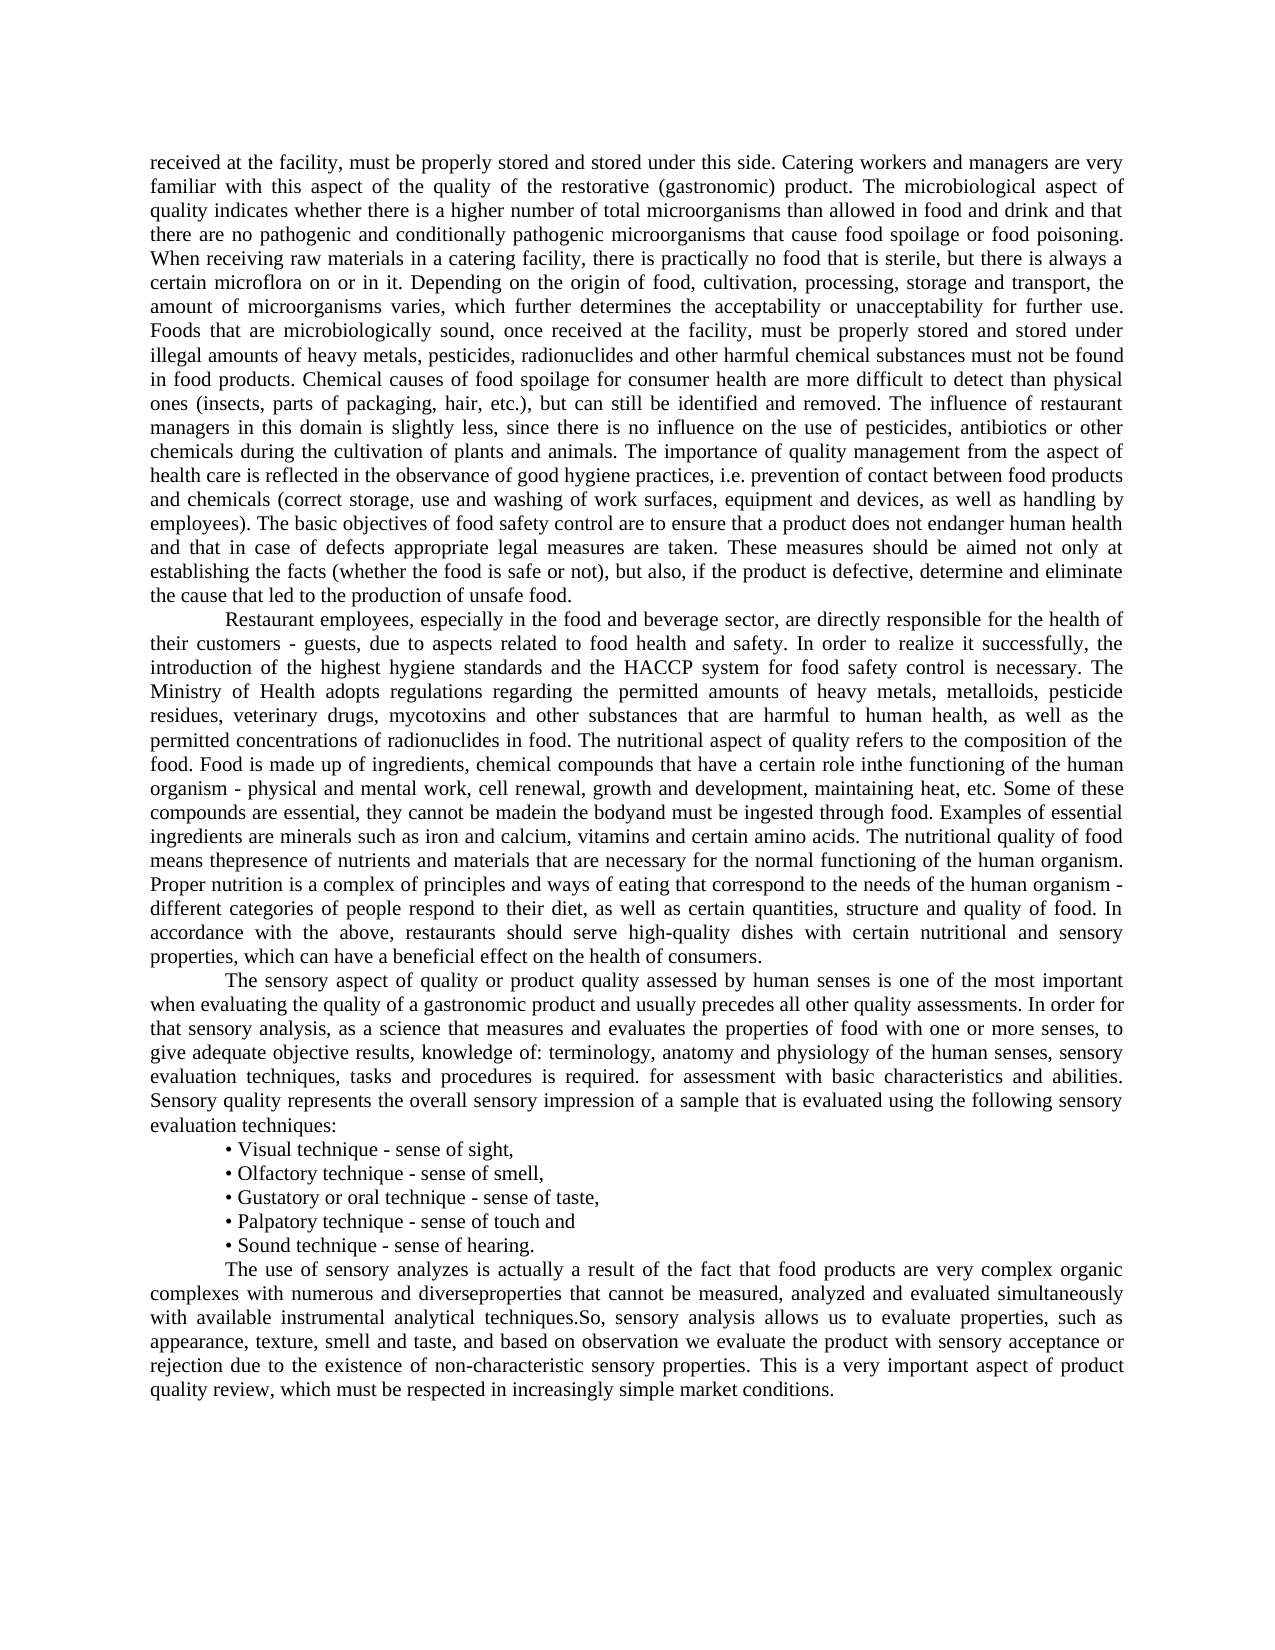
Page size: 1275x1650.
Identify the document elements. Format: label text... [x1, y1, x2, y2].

text The sensory aspect of quality or product quality assessed by human senses is one of the most important when evaluating the quality of a gastronomic product and usually precedes all other quality assessments. In order for that sensory analysis, as a science that measures and evaluates the properties of food with one or more senses, to give adequate objective results, knowledge of: terminology, anatomy and physiology of the human senses, sensory evaluation techniques, tasks and procedures is required. for assessment with basic characteristics and abilities. Sensory quality represents the overall sensory impression of a sample that is evaluated using the following sensory evaluation techniques: [150, 968, 1125, 1137]
text • Gustatory or oral technique - sense of taste, [150, 1185, 1125, 1209]
text The use of sensory analyzes is actually a result of the fact that food products are very complex organic complexes with numerous and diverseproperties that cannot be measured, analyzed and evaluated simultaneously with available instrumental analytical techniques.So, sensory analysis allows us to evaluate properties, such as appearance, texture, smell and taste, and based on observation we evaluate the product with sensory acceptance or rejection due to the existence of non-characteristic sensory properties. This is a very important aspect of product quality review, which must be respected in increasingly simple market conditions. [150, 1257, 1125, 1401]
text Restaurant employees, especially in the food and beverage sector, are directly responsible for the health of their customers - guests, due to aspects related to food health and safety. In order to realize it successfully, the introduction of the highest hygiene standards and the HACCP system for food safety control is necessary. The Ministry of Health adopts regulations regarding the permitted amounts of heavy metals, metalloids, pesticide residues, veterinary drugs, mycotoxins and other substances that are harmful to human health, as well as the permitted concentrations of radionuclides in food. The nutritional aspect of quality refers to the composition of the food. Food is made up of ingredients, chemical compounds that have a certain role inthe functioning of the human organism - physical and mental work, cell renewal, growth and development, maintaining heat, etc. Some of these compounds are essential, they cannot be madein the bodyand must be ingested through food. Examples of essential ingredients are minerals such as iron and calcium, vitamins and certain amino acids. The nutritional quality of food means thepresence of nutrients and materials that are necessary for the normal functioning of the human organism. Proper nutrition is a complex of principles and ways of eating that correspond to the needs of the human organism - different categories of people respond to their diet, as well as certain quantities, structure and quality of food. In accordance with the above, restaurants should serve high-quality dishes with certain nutritional and sensory properties, which can have a beneficial effect on the health of consumers. [150, 607, 1125, 968]
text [150, 150, 1125, 607]
text • Sound technique - sense of hearing. [150, 1233, 1125, 1257]
text • Visual technique - sense of sight, [150, 1137, 1125, 1161]
text • Palpatory technique - sense of touch and [150, 1209, 1125, 1233]
text • Olfactory technique - sense of smell, [150, 1161, 1125, 1185]
